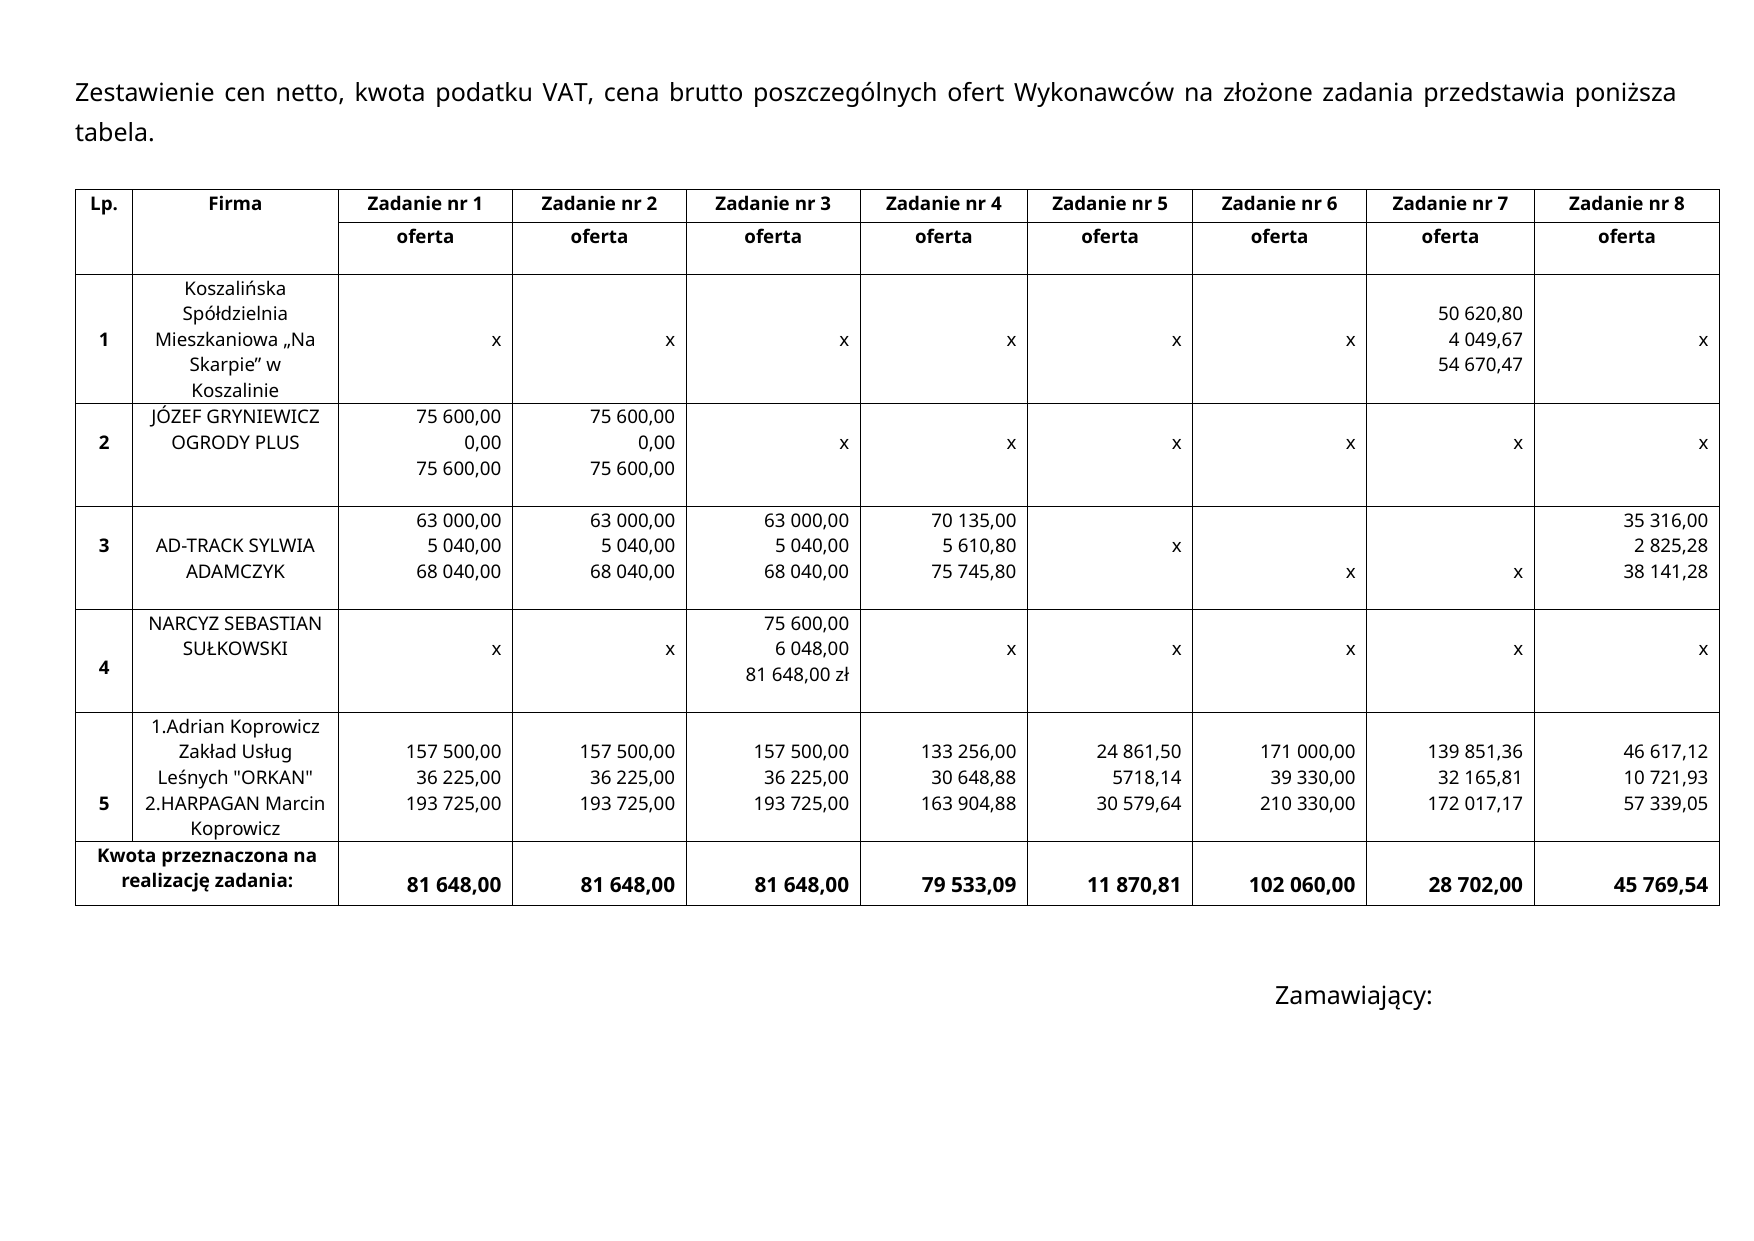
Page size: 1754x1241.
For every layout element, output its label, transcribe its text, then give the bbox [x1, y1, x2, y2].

table_cell x [1535, 610, 1719, 712]
table_cell x [1193, 404, 1366, 506]
table_cell x [1193, 610, 1366, 712]
table_cell Kwota przeznaczona na realizację zadania: [76, 842, 338, 905]
text Zamawiający: [75, 978, 1679, 1012]
table_cell 133 256,00 30 648,88 163 904,88 [861, 713, 1027, 841]
table_cell x [339, 610, 512, 712]
table_cell 139 851,36 32 165,81 172 017,17 [1367, 713, 1534, 841]
table_cell oferta [1535, 223, 1719, 274]
table_header Zadanie nr 3 [687, 190, 860, 222]
table_cell x [1193, 275, 1366, 403]
table_cell x [513, 610, 686, 712]
table_cell x [1367, 404, 1534, 506]
table_cell oferta [339, 223, 512, 274]
table_cell JÓZEF GRYNIEWICZ OGRODY PLUS [133, 404, 338, 506]
table_cell x [339, 275, 512, 403]
table_cell 70 135,00 5 610,80 75 745,80 [861, 507, 1027, 609]
table_cell 75 600,00 6 048,00 81 648,00 zł [687, 610, 860, 712]
table_cell x [1028, 275, 1192, 403]
table_cell 24 861,50 5718,14 30 579,64 [1028, 713, 1192, 841]
table_cell x [1193, 507, 1366, 609]
table_cell NARCYZ SEBASTIAN SUŁKOWSKI [133, 610, 338, 712]
table_cell 4 [76, 610, 132, 712]
table_cell 171 000,00 39 330,00 210 330,00 [1193, 713, 1366, 841]
table_cell 63 000,00 5 040,00 68 040,00 [687, 507, 860, 609]
table_cell x [861, 275, 1027, 403]
table_cell 102 060,00 [1193, 842, 1366, 905]
table_cell x [1367, 610, 1534, 712]
table_cell 79 533,09 [861, 842, 1027, 905]
table_cell x [687, 404, 860, 506]
table_cell 46 617,12 10 721,93 57 339,05 [1535, 713, 1719, 841]
table_cell oferta [513, 223, 686, 274]
table_cell 75 600,00 0,00 75 600,00 [513, 404, 686, 506]
table_cell 1 [76, 275, 132, 403]
table_cell x [1028, 404, 1192, 506]
table_cell 75 600,00 0,00 75 600,00 [339, 404, 512, 506]
table_cell 2 [76, 404, 132, 506]
table_cell 157 500,00 36 225,00 193 725,00 [339, 713, 512, 841]
table_cell oferta [861, 223, 1027, 274]
table_cell 50 620,80 4 049,67 54 670,47 [1367, 275, 1534, 403]
table_cell x [1535, 404, 1719, 506]
text Zestawienie cen netto, kwota podatku VAT, cena brutto poszczególnych ofert Wykonawców na złożone zadania przedstawia poniższa tabela. [75, 75, 1679, 148]
table_cell x [1367, 507, 1534, 609]
table_cell 1.Adrian Koprowicz Zakład Usług Leśnych "ORKAN" 2.HARPAGAN Marcin Koprowicz [133, 713, 338, 841]
table_header Zadanie nr 7 [1367, 190, 1534, 222]
table_header Zadanie nr 2 [513, 190, 686, 222]
table_header Zadanie nr 1 [339, 190, 512, 222]
table_cell oferta [687, 223, 860, 274]
table_cell 28 702,00 [1367, 842, 1534, 905]
table_cell 81 648,00 [339, 842, 512, 905]
table_cell x [513, 275, 686, 403]
table_cell 45 769,54 [1535, 842, 1719, 905]
table_header Zadanie nr 6 [1193, 190, 1366, 222]
table_header Zadanie nr 8 [1535, 190, 1719, 222]
table_header Lp. [76, 190, 132, 274]
table_cell 35 316,00 2 825,28 38 141,28 [1535, 507, 1719, 609]
table_header Zadanie nr 4 [861, 190, 1027, 222]
table_cell x [861, 610, 1027, 712]
table_cell 3 [76, 507, 132, 609]
table_cell 157 500,00 36 225,00 193 725,00 [687, 713, 860, 841]
table_cell 81 648,00 [513, 842, 686, 905]
table_cell x [687, 275, 860, 403]
table_cell x [1535, 275, 1719, 403]
table_cell 63 000,00 5 040,00 68 040,00 [513, 507, 686, 609]
table_header Zadanie nr 5 [1028, 190, 1192, 222]
table_cell AD-TRACK SYLWIA ADAMCZYK [133, 507, 338, 609]
table_cell x [1028, 610, 1192, 712]
table_cell 63 000,00 5 040,00 68 040,00 [339, 507, 512, 609]
table_cell oferta [1193, 223, 1366, 274]
table_cell x [1028, 507, 1192, 609]
table_cell 11 870,81 [1028, 842, 1192, 905]
table_cell 81 648,00 [687, 842, 860, 905]
table_cell x [861, 404, 1027, 506]
table_cell 5 [76, 713, 132, 841]
table_cell 157 500,00 36 225,00 193 725,00 [513, 713, 686, 841]
table_cell oferta [1367, 223, 1534, 274]
table_cell Koszalińska Spółdzielnia Mieszkaniowa „Na Skarpie” w Koszalinie [133, 275, 338, 403]
table_cell oferta [1028, 223, 1192, 274]
table_header Firma [133, 190, 338, 274]
